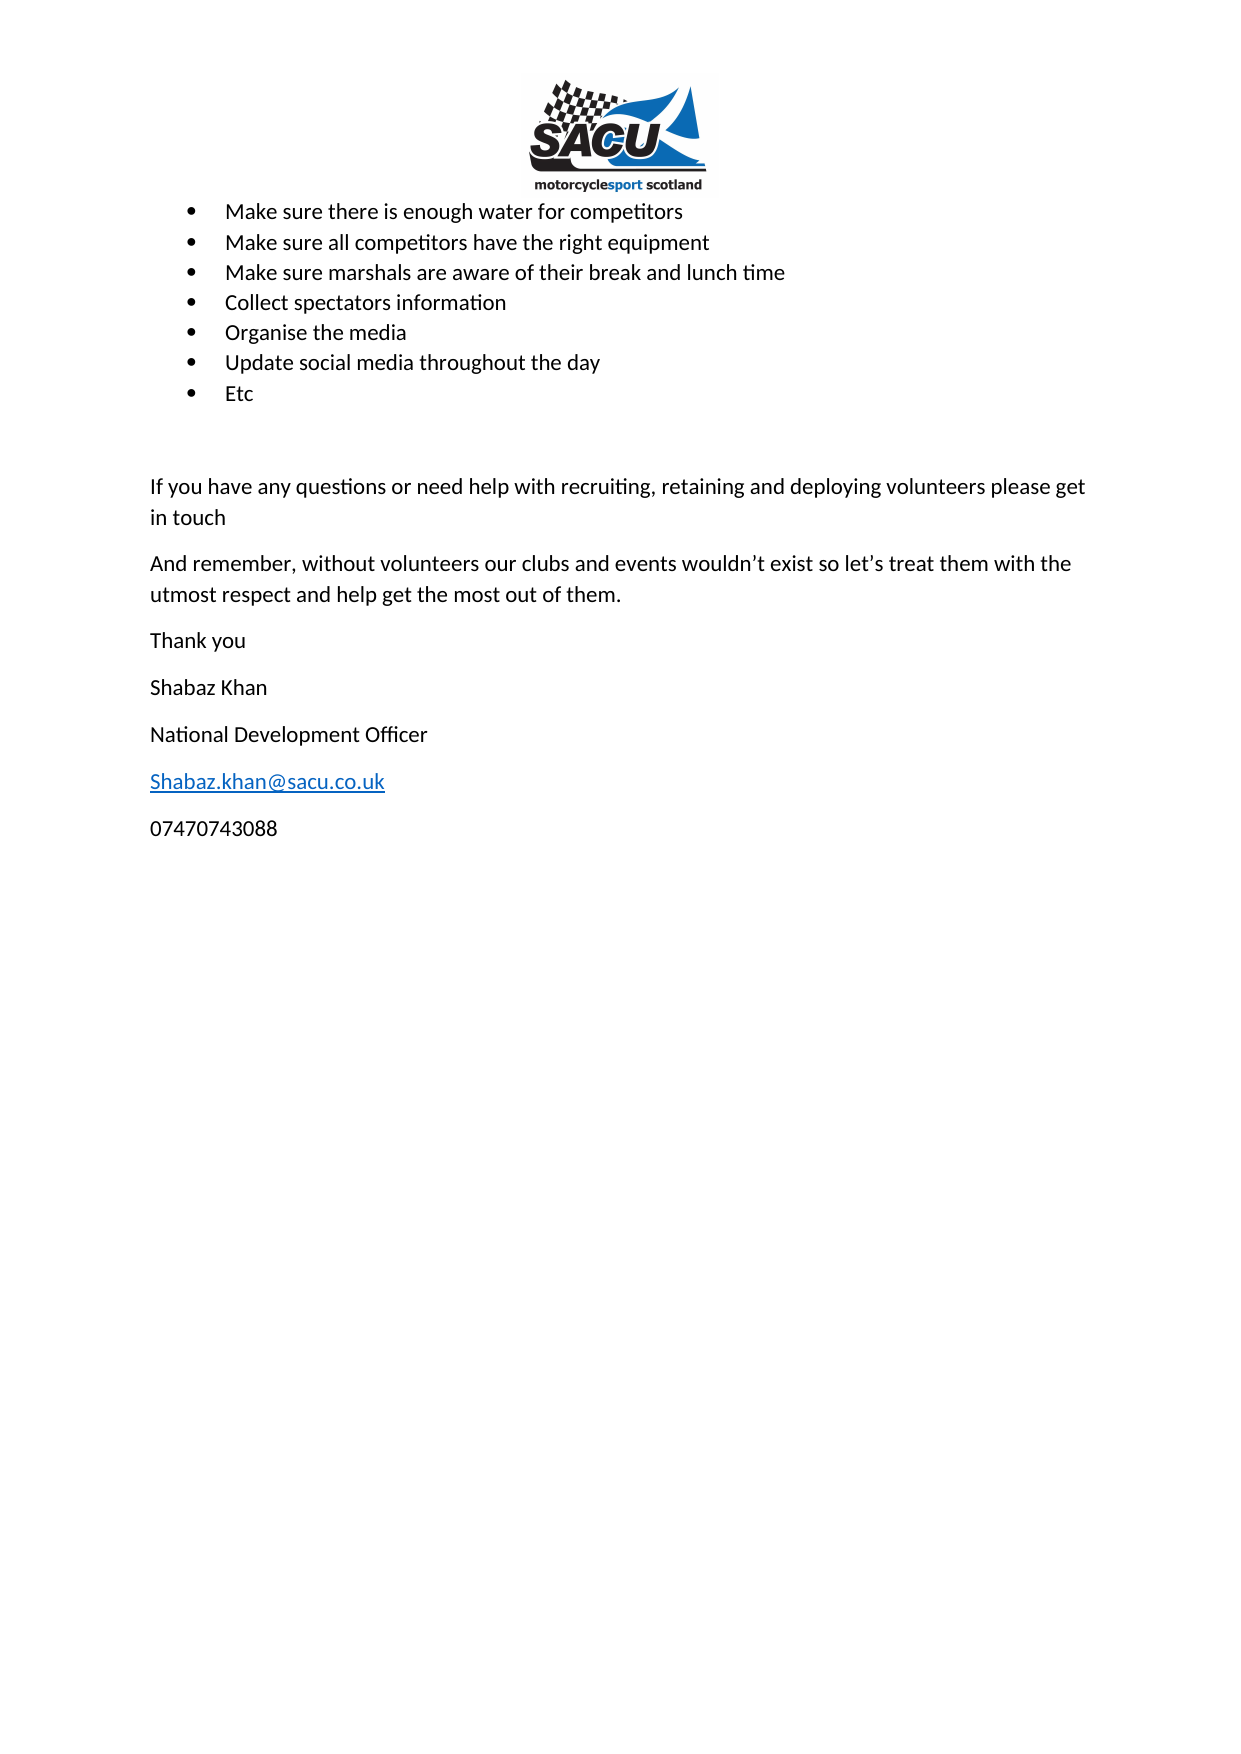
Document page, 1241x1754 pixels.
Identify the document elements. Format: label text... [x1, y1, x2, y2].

list Make sure there is enough water for competitors [187, 197, 1090, 226]
text Shabaz Khan [150, 673, 1090, 702]
text 07470743088 [150, 814, 1090, 842]
list Update social media throughout the day [187, 348, 1090, 377]
list Etc [187, 379, 1090, 407]
list Collect spectators information [187, 288, 1090, 316]
list Organise the media [187, 318, 1090, 346]
picture [520, 73, 720, 198]
text And remember, without volunteers our clubs and events wouldn’t exist so let’s treat them with the utmost respect and help get the most out of them. [150, 549, 1090, 608]
text If you have any questions or need help with recruiting, retaining and deploying volunteers please get in touch [150, 472, 1090, 531]
list Make sure marshals are aware of their break and lunch time [187, 258, 1090, 286]
text Thank you [150, 627, 1090, 655]
text Shabaz.khan@sacu.co.uk [150, 767, 1090, 795]
text National Development Officer [150, 720, 1090, 748]
list Make sure all competitors have the right equipment [187, 228, 1090, 256]
